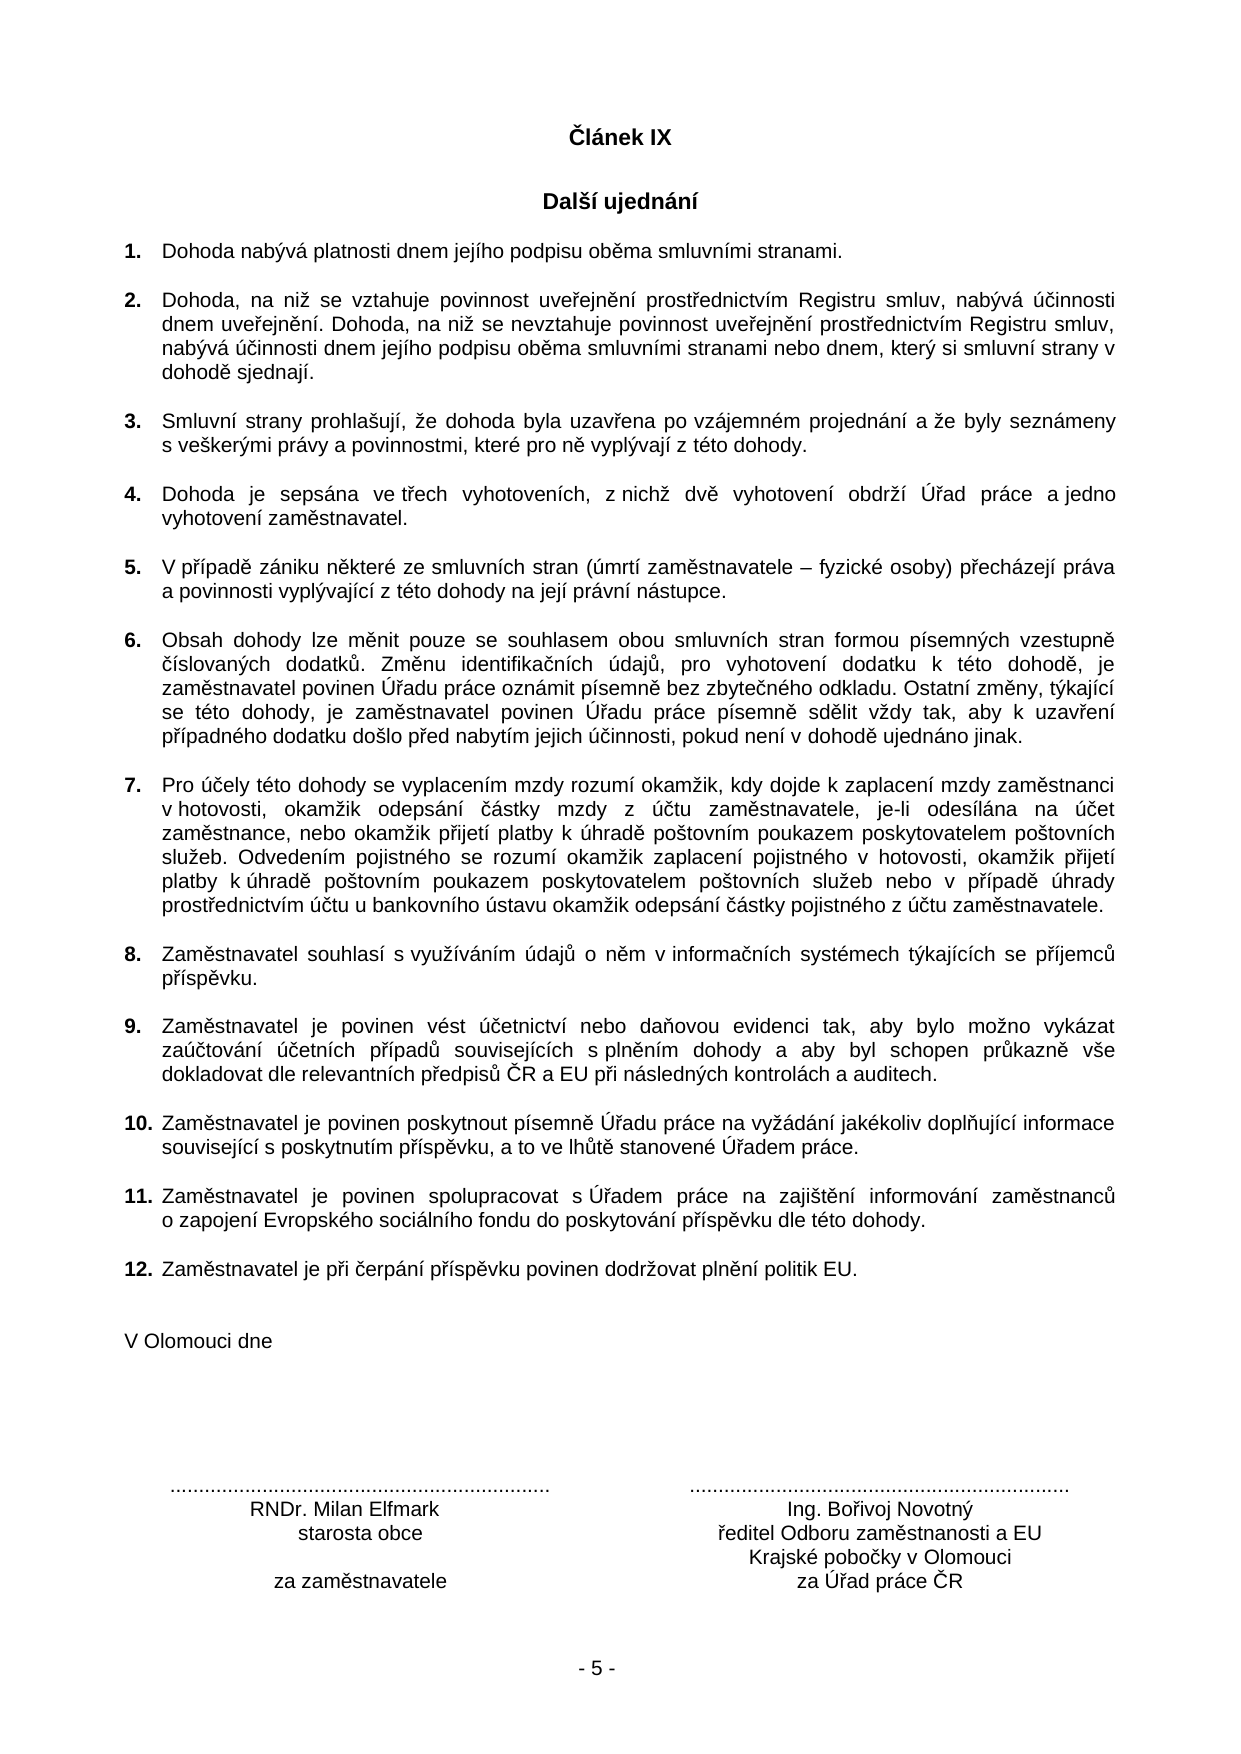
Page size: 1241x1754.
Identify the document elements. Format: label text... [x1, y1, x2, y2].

text ředitel Odboru zaměstnanosti a EU [644, 1521, 1116, 1544]
list Zaměstnavatel je povinen spolupracovat s Úřadem práce na zajištění informování zaměstnanců o zapojení Evropského sociálního fondu do poskytování příspěvku dle této dohody. [124, 1184, 1116, 1232]
list V případě zániku některé ze smluvních stran (úmrtí zaměstnavatele – fyzické osoby) přecházejí práva a povinnosti vyplývající z této dohody na její právní nástupce. [124, 555, 1116, 603]
text za zaměstnavatele [124, 1568, 596, 1592]
text za Úřad práce ČR [644, 1568, 1116, 1592]
list Obsah dohody lze měnit pouze se souhlasem obou smluvních stran formou písemných vzestupně číslovaných dodatků. Změnu identifikačních údajů, pro vyhotovení dodatku k této dohodě, je zaměstnavatel povinen Úřadu práce oznámit písemně bez zbytečného odkladu. Ostatní změny, týkající se této dohody, je zaměstnavatel povinen Úřadu práce písemně sdělit vždy tak, aby k uzavření případného dodatku došlo před nabytím jejich účinnosti, pokud není v dohodě ujednáno jinak. [124, 628, 1116, 748]
text Další ujednání [124, 188, 1116, 214]
list Pro účely této dohody se vyplacením mzdy rozumí okamžik, kdy dojde k zaplacení mzdy zaměstnanci v hotovosti, okamžik odepsání částky mzdy z účtu zaměstnavatele, je-li odesílána na účet zaměstnance, nebo okamžik přijetí platby k úhradě poštovním poukazem poskytovatelem poštovních služeb. Odvedením pojistného se rozumí okamžik zaplacení pojistného v hotovosti, okamžik přijetí platby k úhradě poštovním poukazem poskytovatelem poštovních služeb nebo v případě úhrady prostřednictvím účtu u bankovního ústavu okamžik odepsání částky pojistného z účtu zaměstnavatele. [124, 773, 1116, 916]
text V Olomouci dne [124, 1329, 1116, 1353]
text Článek IX [124, 124, 1116, 150]
list Zaměstnavatel souhlasí s využíváním údajů o něm v informačních systémech týkajících se příjemců příspěvku. [124, 941, 1116, 989]
text RNDr. Milan Elfmark starosta obce [124, 1497, 596, 1544]
list Zaměstnavatel je při čerpání příspěvku povinen dodržovat plnění politik EU. [124, 1257, 1116, 1281]
list Zaměstnavatel je povinen vést účetnictví nebo daňovou evidenci tak, aby bylo možno vykázat zaúčtování účetních případů souvisejících s plněním dohody a aby byl schopen průkazně vše dokladovat dle relevantních předpisů ČR a EU při následných kontrolách a auditech. [124, 1014, 1116, 1086]
list Zaměstnavatel je povinen poskytnout písemně Úřadu práce na vyžádání jakékoliv doplňující informace související s poskytnutím příspěvku, a to ve lhůtě stanovené Úřadem práce. [124, 1111, 1116, 1159]
text .................................................................. [644, 1473, 1116, 1497]
text .................................................................. [124, 1473, 596, 1497]
list Smluvní strany prohlašují, že dohoda byla uzavřena po vzájemném projednání a že byly seznámeny s veškerými právy a povinnostmi, které pro ně vyplývají z této dohody. [124, 409, 1116, 457]
list Dohoda je sepsána ve třech vyhotoveních, z nichž dvě vyhotovení obdrží Úřad práce a jedno vyhotovení zaměstnavatel. [124, 482, 1116, 530]
text Ing. Bořivoj Novotný [644, 1497, 1116, 1521]
list Dohoda, na niž se vztahuje povinnost uveřejnění prostřednictvím Registru smluv, nabývá účinnosti dnem uveřejnění. Dohoda, na niž se nevztahuje povinnost uveřejnění prostřednictvím Registru smluv, nabývá účinnosti dnem jejího podpisu oběma smluvními stranami nebo dnem, který si smluvní strany v dohodě sjednají. [124, 288, 1116, 384]
list Dohoda nabývá platnosti dnem jejího podpisu oběma smluvními stranami. [124, 239, 1116, 263]
text Krajské pobočky v Olomouci [644, 1544, 1116, 1568]
